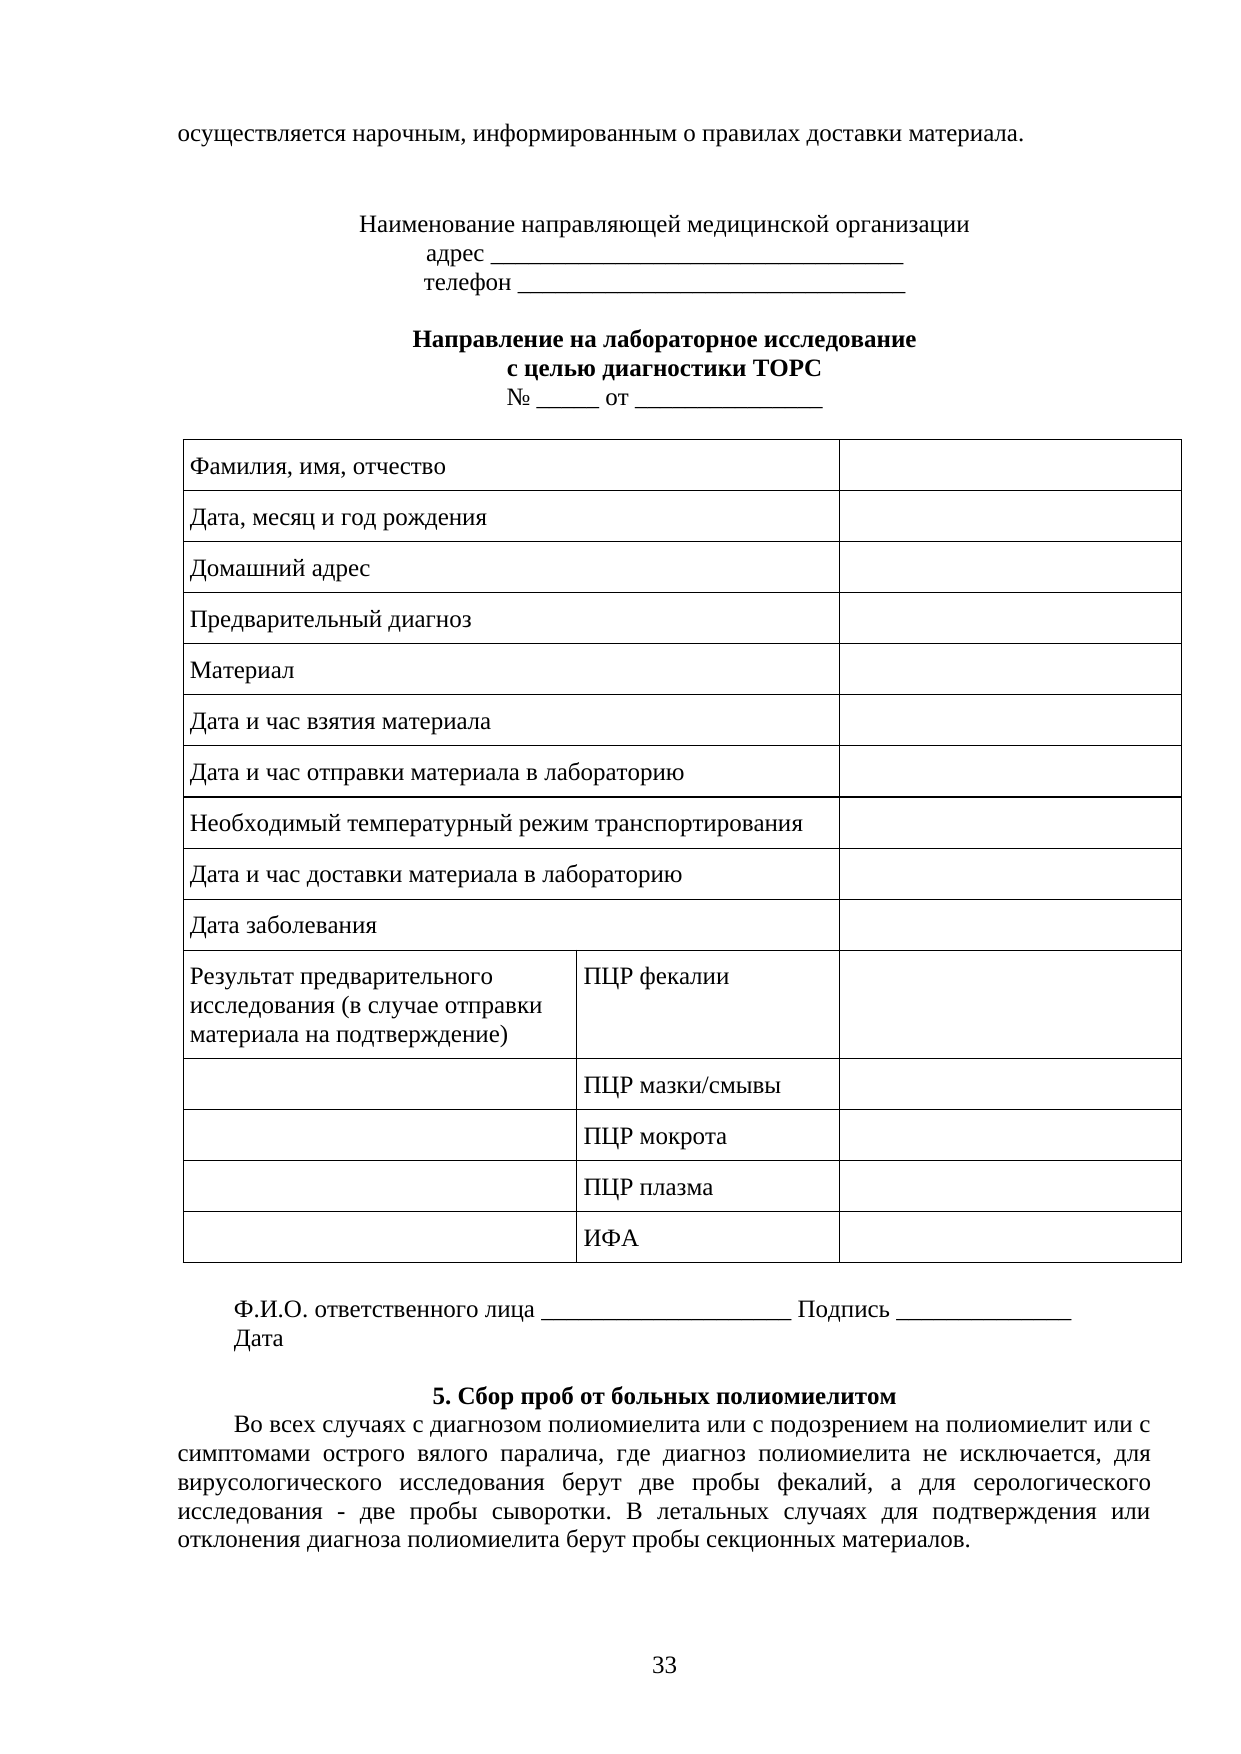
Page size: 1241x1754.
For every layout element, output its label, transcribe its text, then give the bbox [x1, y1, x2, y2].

table_cell [840, 746, 1181, 796]
table_cell ИФА [577, 1212, 839, 1262]
table_cell Дата, месяц и год рождения [184, 491, 839, 541]
table_cell [840, 542, 1181, 592]
text Во всех случаях с диагнозом полиомиелита или с подозрением на полиомиелит или с симптомами острого вялого паралича, где диагноз полиомиелита не исключается, для вирусологического исследования берут две пробы фекалий, а для серологического исследования - две пробы сыворотки. В летальных случаях для подтверждения или отклонения диагноза полиомиелита берут пробы секционных материалов. [177, 1409, 1152, 1553]
table_cell Дата и час отправки материала в лабораторию [184, 746, 839, 796]
table_cell [184, 1059, 576, 1109]
text Дата [177, 1323, 1152, 1352]
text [177, 118, 1152, 147]
text 5. Сбор проб от больных полиомиелитом [177, 1381, 1152, 1409]
table_cell [840, 1161, 1181, 1211]
table_cell Материал [184, 644, 839, 694]
text № _____ от _______________ [177, 382, 1152, 410]
table_cell [840, 491, 1181, 541]
table_cell Предварительный диагноз [184, 593, 839, 643]
table_cell [184, 1110, 576, 1160]
text адрес _________________________________ [177, 238, 1152, 267]
table_cell [184, 1161, 576, 1211]
table_cell ПЦР фекалии [577, 951, 839, 1058]
table_cell [840, 593, 1181, 643]
text Ф.И.О. ответственного лица ____________________ Подпись ______________ [177, 1294, 1152, 1323]
table_cell Домашний адрес [184, 542, 839, 592]
table_cell Дата заболевания [184, 900, 839, 949]
table_header [840, 440, 1181, 490]
table_cell ПЦР мазки/смывы [577, 1059, 839, 1109]
text Наименование направляющей медицинской организации [177, 209, 1152, 238]
text Направление на лабораторное исследование [177, 324, 1152, 353]
table_cell [840, 900, 1181, 949]
text с целью диагностики ТОРС [177, 353, 1152, 382]
table_cell Необходимый температурный режим транспортирования [184, 798, 839, 847]
table_header Фамилия, имя, отчество [184, 440, 839, 490]
table_cell Результат предварительного исследования (в случае отправки материала на подтверждение) [184, 951, 576, 1058]
table_cell [184, 1212, 576, 1262]
table_cell [840, 644, 1181, 694]
table_cell [840, 849, 1181, 898]
table_cell [840, 1059, 1181, 1109]
text телефон _______________________________ [177, 267, 1152, 295]
table_cell [840, 695, 1181, 745]
table_cell ПЦР плазма [577, 1161, 839, 1211]
table_cell [840, 798, 1181, 847]
table_cell ПЦР мокрота [577, 1110, 839, 1160]
table_cell [840, 1110, 1181, 1160]
table_cell Дата и час доставки материала в лабораторию [184, 849, 839, 898]
table_cell Дата и час взятия материала [184, 695, 839, 745]
table_cell [840, 1212, 1181, 1262]
table_cell [840, 951, 1181, 1058]
